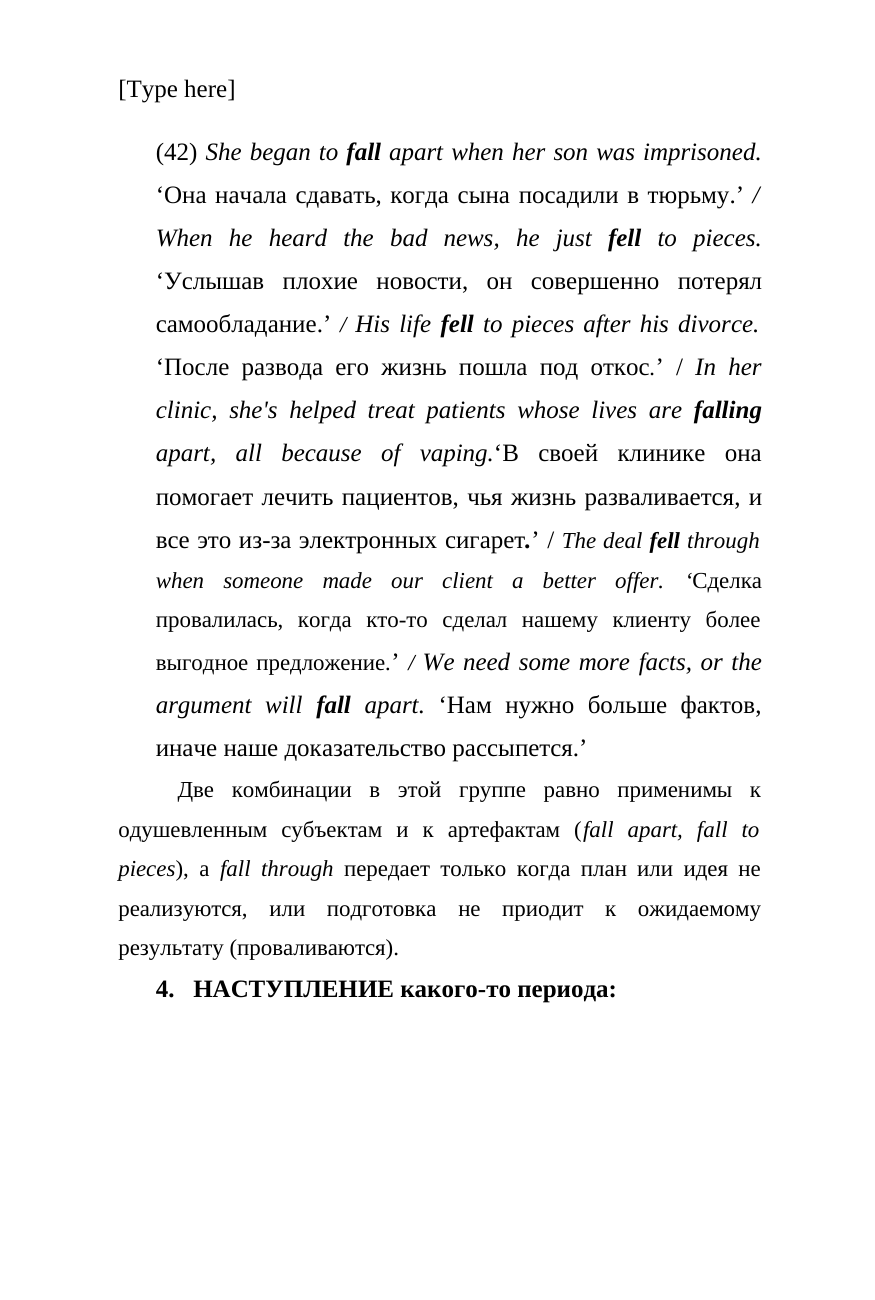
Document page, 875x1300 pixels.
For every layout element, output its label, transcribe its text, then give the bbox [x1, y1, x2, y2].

text Две комбинации в этой группе равно применимы к одушевленным субъектам и к артефактам (fall apart, fall to pieces), а fall through передает только когда план или идея не реализуются, или подготовка не приодит к ожидаемому результату (проваливаются). [118, 776, 762, 961]
list НАСТУПЛЕНИЕ какого-то периода: [156, 974, 762, 1002]
text (42) She began to fall apart when her son was imprisoned. ‘Она начала сдавать, когда сына посадили в тюрьму.’ / When he heard the bad news, he just fell to pieces. ‘Услышав плохие новости, он совершенно потерял самообладание.’ / His life fell to pieces after his divorce. ‘После развода его жизнь пошла под откос.’ / In her clinic, she's helped treat patients whose lives are falling apart, all because of vaping.‘В своей клинике она помогает лечить пациентов, чья жизнь разваливается, и все это из-за электронных сигарет.’ / The deal fell through when someone made our client a better offer. ‘Сделка провалилась, когда кто-то сделал нашему клиенту более выгодное предложение.’ / We need some more facts, or the argument will fall apart. ‘Нам нужно больше фактов, иначе наше доказательство рассыпется.’ [156, 137, 762, 762]
